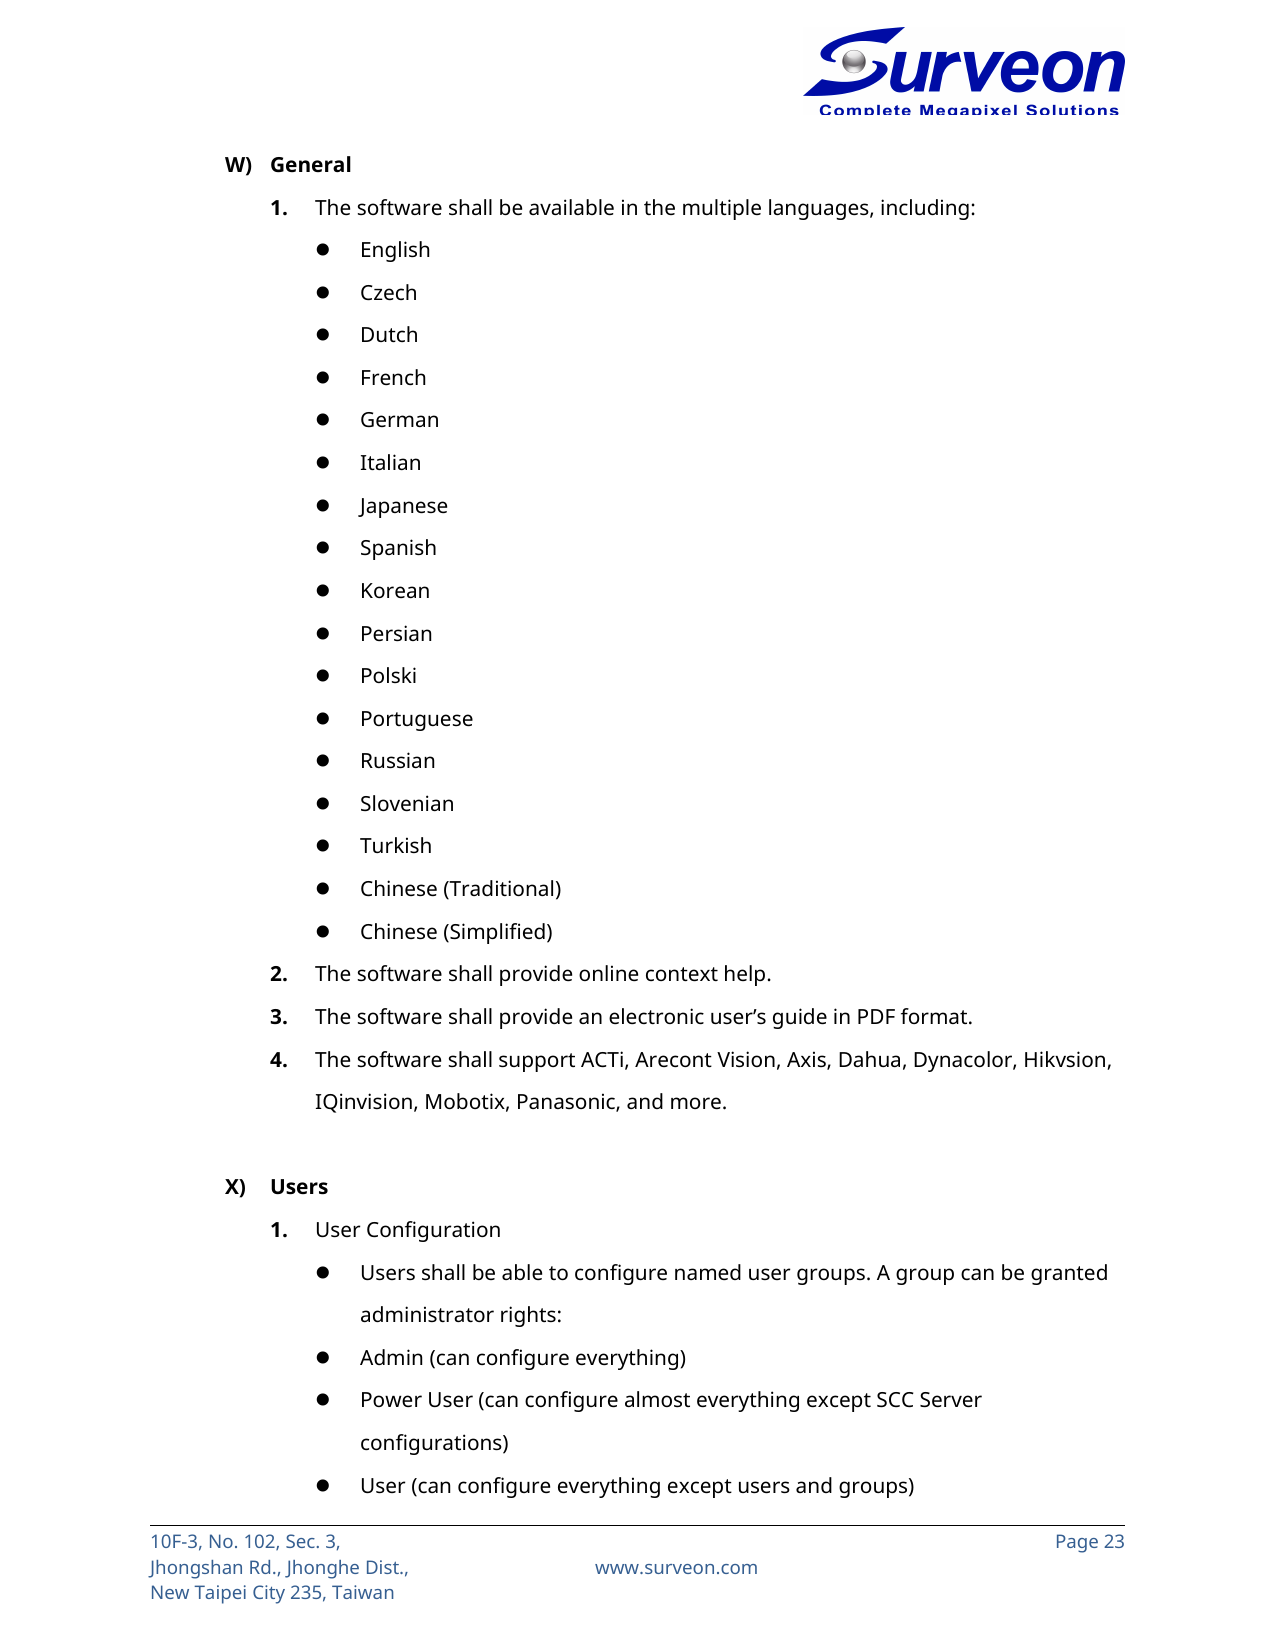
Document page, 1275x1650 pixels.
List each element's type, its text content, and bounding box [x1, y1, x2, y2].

list User Configuration [270, 1215, 1125, 1243]
list Russian [315, 746, 1125, 775]
picture [803, 27, 1125, 115]
list French [315, 363, 1125, 391]
list General [225, 150, 1125, 178]
list Users [225, 1172, 1125, 1201]
list Polski [315, 661, 1125, 690]
list The software shall provide an electronic user’s guide in PDF format. [270, 1002, 1125, 1031]
list Turkish [315, 832, 1125, 860]
list Dutch [315, 320, 1125, 349]
list Chinese (Traditional) [315, 874, 1125, 903]
list Persian [315, 619, 1125, 647]
list User (can configure everything except users and groups) [315, 1471, 1125, 1499]
list English [315, 235, 1125, 264]
list The software shall provide online context help. [270, 959, 1125, 988]
list Japanese [315, 491, 1125, 519]
list The software shall support ACTi, Arecont Vision, Axis, Dahua, Dynacolor, Hikvsion, IQinvision, Mobotix, Panasonic, and more. [270, 1045, 1125, 1116]
list Spanish [315, 533, 1125, 562]
list Portuguese [315, 704, 1125, 732]
list Italian [315, 448, 1125, 477]
list Czech [315, 278, 1125, 306]
list The software shall be available in the multiple languages, including: [270, 193, 1125, 221]
list Admin (can configure everything) [315, 1343, 1125, 1371]
list Users shall be able to configure named user groups. A group can be granted administrator rights: [315, 1258, 1125, 1329]
list German [315, 406, 1125, 434]
list Power User (can configure almost everything except SCC Server configurations) [315, 1386, 1125, 1457]
list Korean [315, 576, 1125, 604]
list Chinese (Simplified) [315, 917, 1125, 945]
list Slovenian [315, 789, 1125, 817]
